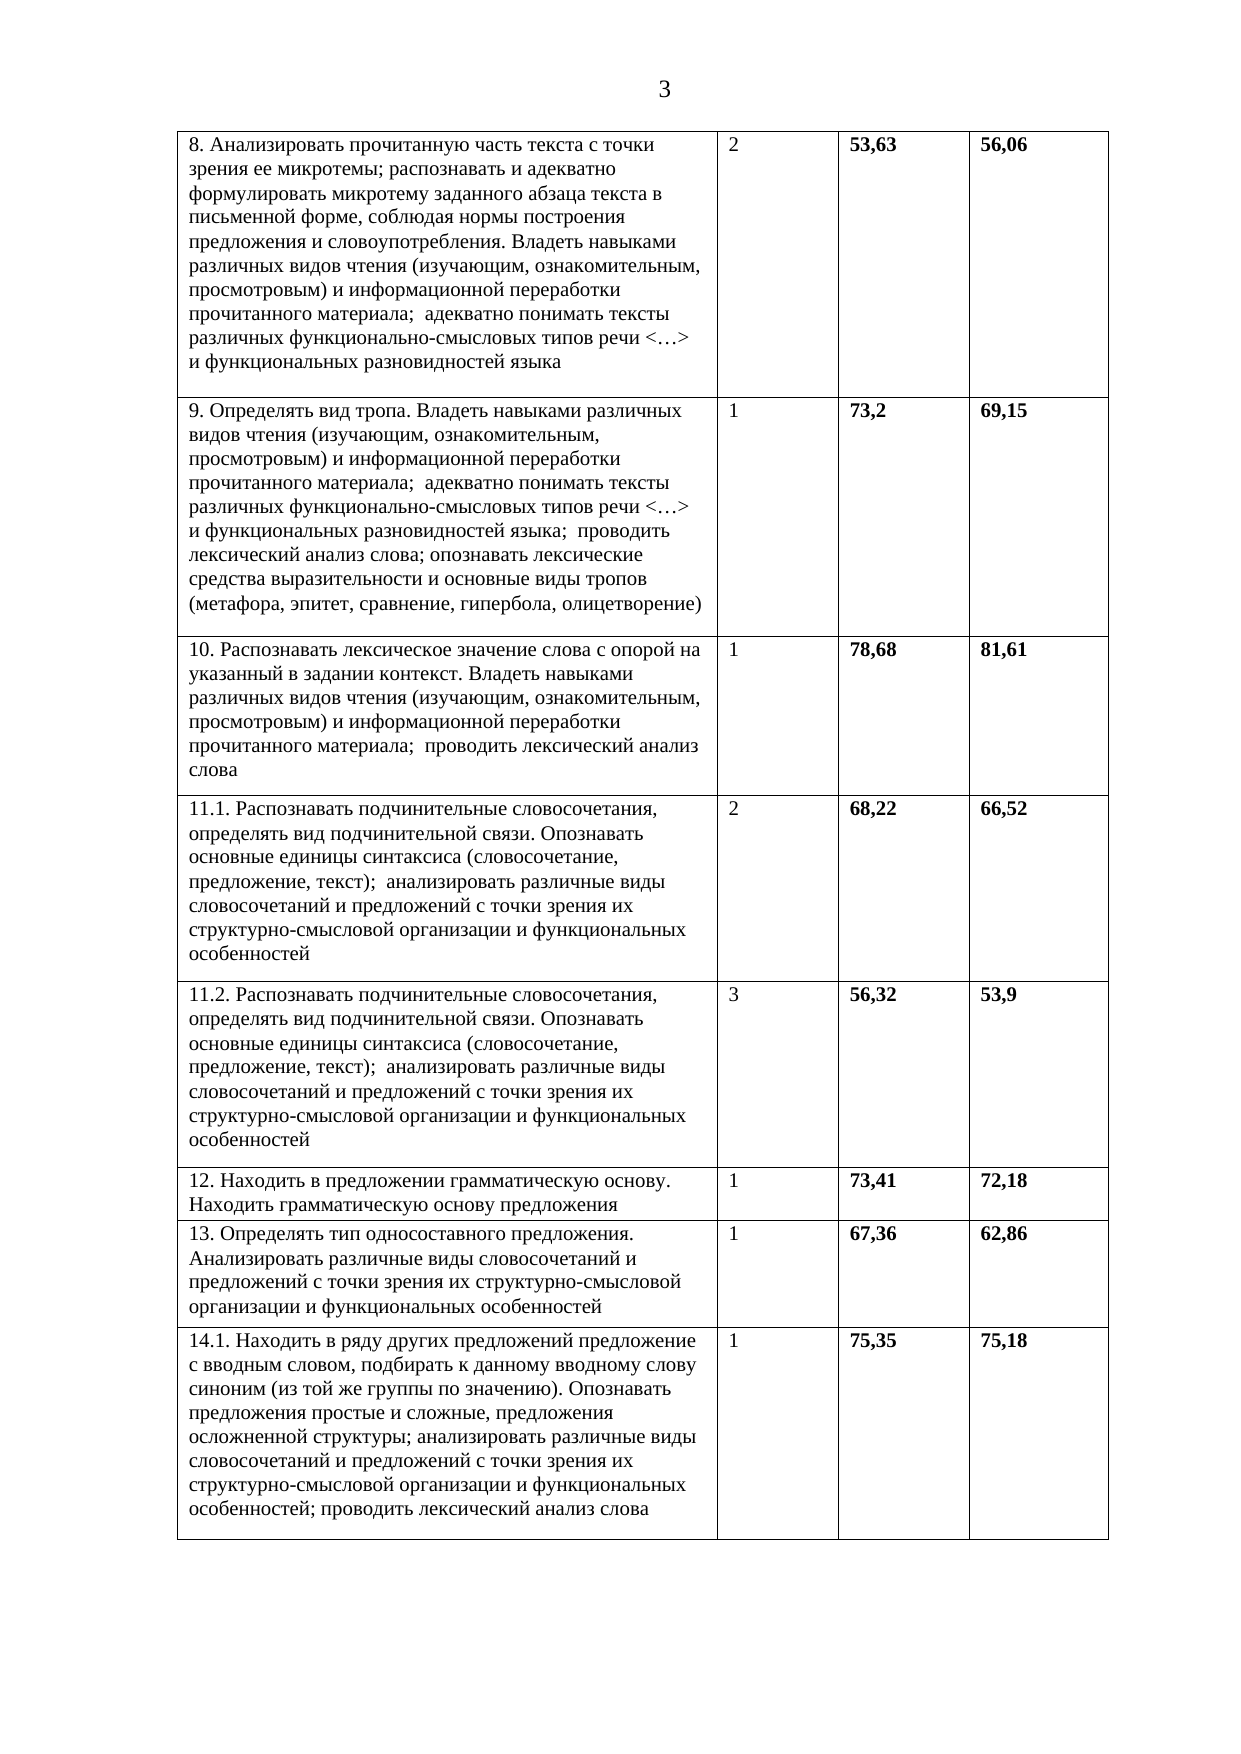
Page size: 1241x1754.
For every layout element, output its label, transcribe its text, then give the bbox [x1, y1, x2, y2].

table_cell 11.1. Распознавать подчинительные словосочетания, определять вид подчинительной связи. Опознавать основные единицы синтаксиса (словосочетание, предложение, текст); анализировать различные виды словосочетаний и предложений с точки зрения их структурно-смысловой организации и функциональных особенностей [178, 796, 717, 981]
table_cell 73,41 [839, 1168, 969, 1220]
table_cell 2 [718, 132, 838, 397]
table_cell 78,68 [839, 637, 969, 795]
table_cell 69,15 [970, 398, 1108, 636]
table_cell 8. Анализировать прочитанную часть текста с точки зрения ее микротемы; распознавать и адекватно формулировать микротему заданного абзаца текста в письменной форме, соблюдая нормы построения предложения и словоупотребления. Владеть навыками различных видов чтения (изучающим, ознакомительным, просмотровым) и информационной переработки прочитанного материала; адекватно понимать тексты различных функционально-смысловых типов речи <…> и функциональных разновидностей языка [178, 132, 717, 397]
table_cell 56,06 [970, 132, 1108, 397]
table_cell 73,2 [839, 398, 969, 636]
table_cell 66,52 [970, 796, 1108, 981]
table_cell 68,22 [839, 796, 969, 981]
table_cell 13. Определять тип односоставного предложения. Анализировать различные виды словосочетаний и предложений с точки зрения их структурно-смысловой организации и функциональных особенностей [178, 1221, 717, 1327]
table_cell 75,18 [970, 1328, 1108, 1539]
table_cell 56,32 [839, 982, 969, 1167]
table_cell 81,61 [970, 637, 1108, 795]
table_cell 1 [718, 398, 838, 636]
table_cell 1 [718, 637, 838, 795]
table_cell 10. Распознавать лексическое значение слова с опорой на указанный в задании контекст. Владеть навыками различных видов чтения (изучающим, ознакомительным, просмотровым) и информационной переработки прочитанного материала; проводить лексический анализ слова [178, 637, 717, 795]
table_cell 75,35 [839, 1328, 969, 1539]
table_cell 3 [718, 982, 838, 1167]
table_cell 53,63 [839, 132, 969, 397]
table_cell 1 [718, 1328, 838, 1539]
table_cell 62,86 [970, 1221, 1108, 1327]
table_cell 1 [718, 1168, 838, 1220]
table_cell 72,18 [970, 1168, 1108, 1220]
table_cell 1 [718, 1221, 838, 1327]
table_cell 12. Находить в предложении грамматическую основу. Находить грамматическую основу предложения [178, 1168, 717, 1220]
table_cell 11.2. Распознавать подчинительные словосочетания, определять вид подчинительной связи. Опознавать основные единицы синтаксиса (словосочетание, предложение, текст); анализировать различные виды словосочетаний и предложений с точки зрения их структурно-смысловой организации и функциональных особенностей [178, 982, 717, 1167]
table_cell 2 [718, 796, 838, 981]
table_cell 67,36 [839, 1221, 969, 1327]
table_cell 9. Определять вид тропа. Владеть навыками различных видов чтения (изучающим, ознакомительным, просмотровым) и информационной переработки прочитанного материала; адекватно понимать тексты различных функционально-смысловых типов речи <…> и функциональных разновидностей языка; проводить лексический анализ слова; опознавать лексические средства выразительности и основные виды тропов (метафора, эпитет, сравнение, гипербола, олицетворение) [178, 398, 717, 636]
table_cell 53,9 [970, 982, 1108, 1167]
table_cell 14.1. Находить в ряду других предложений предложение с вводным словом, подбирать к данному вводному слову синоним (из той же группы по значению). Опознавать предложения простые и сложные, предложения осложненной структуры; анализировать различные виды словосочетаний и предложений с точки зрения их структурно-смысловой организации и функциональных особенностей; проводить лексический анализ слова [178, 1328, 717, 1539]
